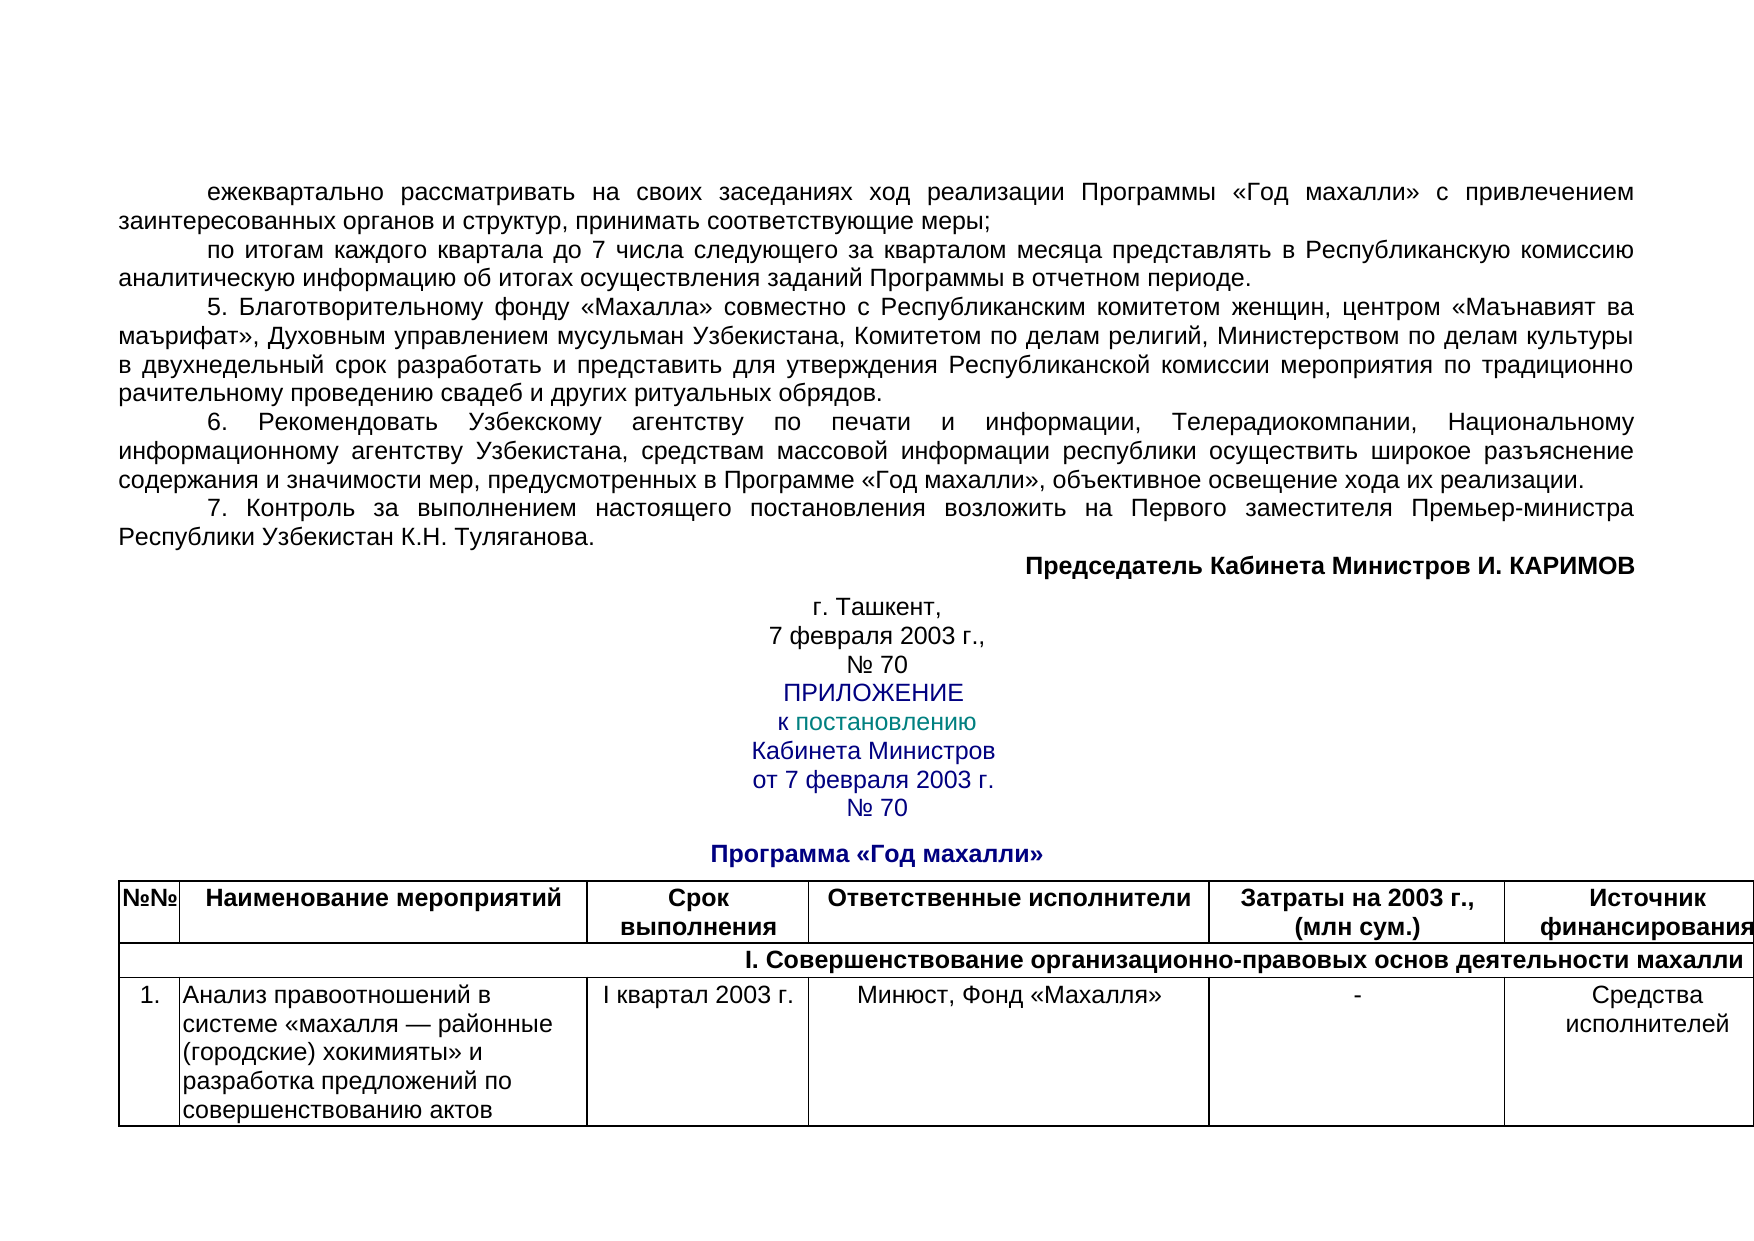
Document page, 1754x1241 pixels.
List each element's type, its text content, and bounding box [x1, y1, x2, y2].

text 6. Рекомендовать Узбекскому агентству по печати и информации, Телерадиокомпании, Национальному информационному агентству Узбекистана, средствам массовой информации республики осуществить широкое разъяснение содержания и значимости мер, предусмотренных в Программе «Год махалли», объективное освещение хода их реализации. [118, 407, 1636, 493]
table_header Срок выполнения [588, 882, 808, 942]
text г. Ташкент, [118, 592, 1636, 621]
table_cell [180, 978, 586, 1125]
table_header №№ [120, 882, 179, 942]
table_cell I квартал 2003 г. [588, 978, 808, 1125]
table_cell 1. [120, 978, 179, 1125]
table_header Наименование мероприятий [180, 882, 586, 942]
text Программа «Год махалли» [118, 839, 1636, 868]
text Председатель Кабинета Министров И. КАРИМОВ [118, 551, 1636, 580]
table_header Источник финансирования [1505, 882, 1753, 942]
text по итогам каждого квартала до 7 числа следующего за кварталом месяца представлять в Республиканскую комиссию аналитическую информацию об итогах осуществления заданий Программы в отчетном периоде. [118, 235, 1636, 292]
text ежеквартально рассматривать на своих заседаниях ход реализации Программы «Год махалли» с привлечением заинтересованных органов и структур, принимать соответствующие меры; [118, 177, 1636, 235]
table_cell I. Совершенствование организационно-правовых основ деятельности махалли [120, 944, 1753, 977]
table_cell - [1210, 978, 1504, 1125]
text 5. Благотворительному фонду «Махалла» совместно с Республиканским комитетом женщин, центром «Маънавият ва маърифат», Духовным управлением мусульман Узбекистана, Комитетом по делам религий, Министерством по делам культуры в двухнедельный срок разработать и представить для утверждения Республиканской комиссии мероприятия по традиционно рачительному проведению свадеб и других ритуальных обрядов. [118, 292, 1636, 407]
text 7. Контроль за выполнением настоящего постановления возложить на Первого заместителя Премьер-министра Республики Узбекистан К.Н. Туляганова. [118, 493, 1636, 551]
text № 70 [118, 650, 1636, 678]
text ПРИЛОЖЕНИЕ к постановлению Кабинета Министров от 7 февраля 2003 г. № 70 [118, 678, 1636, 822]
table_header Ответственные исполнители [809, 882, 1208, 942]
table_header Затраты на 2003 г., (млн сум.) [1210, 882, 1504, 942]
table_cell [809, 978, 1208, 1125]
text 7 февраля 2003 г., [118, 621, 1636, 650]
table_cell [1505, 978, 1753, 1125]
